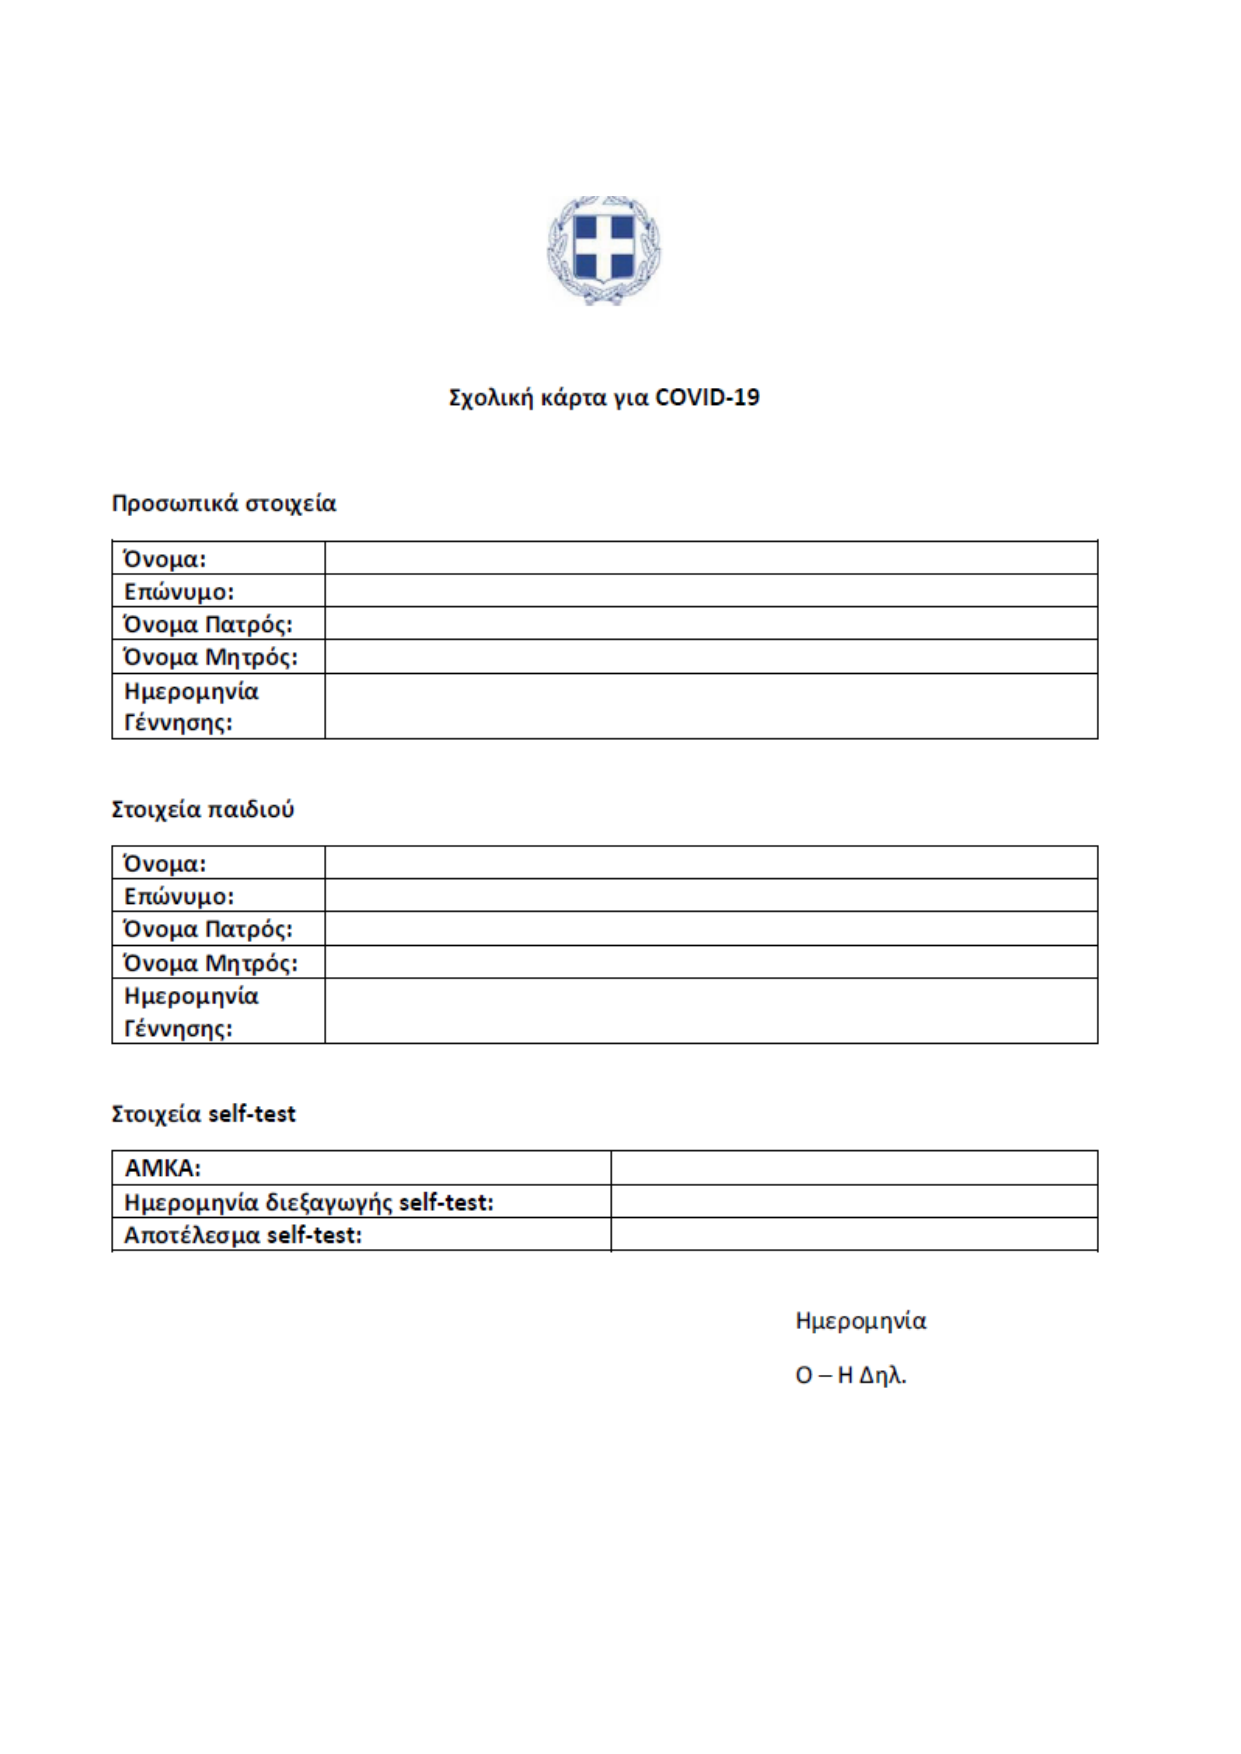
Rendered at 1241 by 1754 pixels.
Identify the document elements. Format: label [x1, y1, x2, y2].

picture [69, 196, 1163, 1389]
